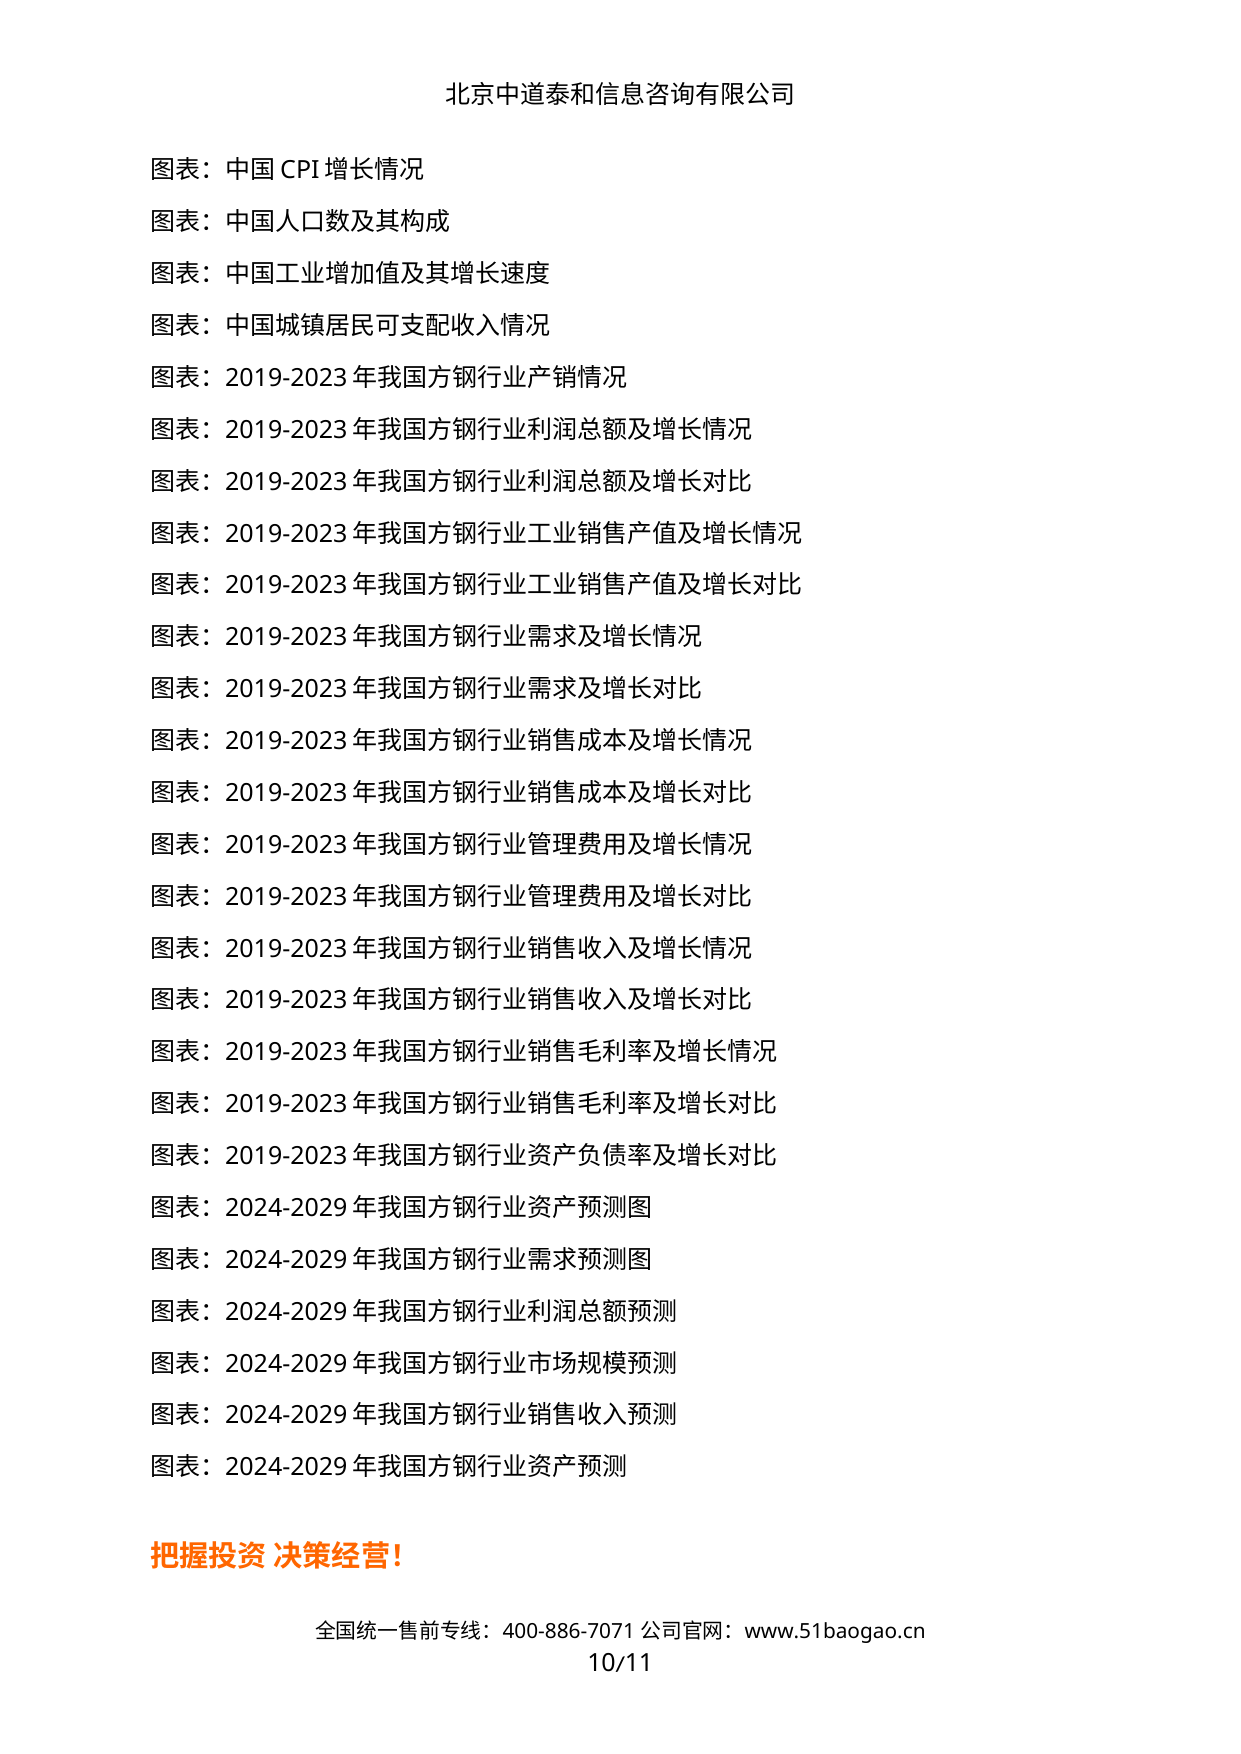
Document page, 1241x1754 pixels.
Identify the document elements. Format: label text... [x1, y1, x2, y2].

text 图表：2024-2029年我国方钢行业资产预测图 [150, 1187, 1090, 1224]
text 图表：2024-2029年我国方钢行业需求预测图 [150, 1239, 1090, 1276]
text 图表：2019-2023年我国方钢行业需求及增长情况 [150, 617, 1090, 653]
text 图表：2019-2023年我国方钢行业产销情况 [150, 357, 1090, 394]
text 图表：2019-2023年我国方钢行业销售毛利率及增长情况 [150, 1032, 1090, 1068]
text 图表：2019-2023年我国方钢行业销售成本及增长对比 [150, 772, 1090, 809]
text 图表：中国CPI增长情况 [150, 150, 1090, 186]
text 图表：2019-2023年我国方钢行业工业销售产值及增长对比 [150, 565, 1090, 601]
text 图表：中国工业增加值及其增长速度 [150, 254, 1090, 290]
text 图表：2019-2023年我国方钢行业销售毛利率及增长对比 [150, 1084, 1090, 1120]
text 图表：中国城镇居民可支配收入情况 [150, 306, 1090, 342]
text 图表：2019-2023年我国方钢行业利润总额及增长情况 [150, 409, 1090, 446]
text 图表：2024-2029年我国方钢行业利润总额预测 [150, 1291, 1090, 1327]
text 图表：2019-2023年我国方钢行业管理费用及增长情况 [150, 824, 1090, 861]
text 图表：中国人口数及其构成 [150, 202, 1090, 238]
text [150, 1499, 1090, 1575]
text 图表：2019-2023年我国方钢行业资产负债率及增长对比 [150, 1136, 1090, 1172]
text 图表：2019-2023年我国方钢行业管理费用及增长对比 [150, 876, 1090, 912]
text 图表：2019-2023年我国方钢行业销售收入及增长对比 [150, 980, 1090, 1016]
text 图表：2024-2029年我国方钢行业销售收入预测 [150, 1395, 1090, 1431]
text 图表：2019-2023年我国方钢行业利润总额及增长对比 [150, 461, 1090, 497]
text 图表：2024-2029年我国方钢行业资产预测 [150, 1447, 1090, 1483]
text 图表：2019-2023年我国方钢行业销售收入及增长情况 [150, 928, 1090, 964]
text 图表：2019-2023年我国方钢行业需求及增长对比 [150, 669, 1090, 705]
text 图表：2019-2023年我国方钢行业销售成本及增长情况 [150, 721, 1090, 757]
text 图表：2024-2029年我国方钢行业市场规模预测 [150, 1343, 1090, 1379]
text 图表：2019-2023年我国方钢行业工业销售产值及增长情况 [150, 513, 1090, 549]
